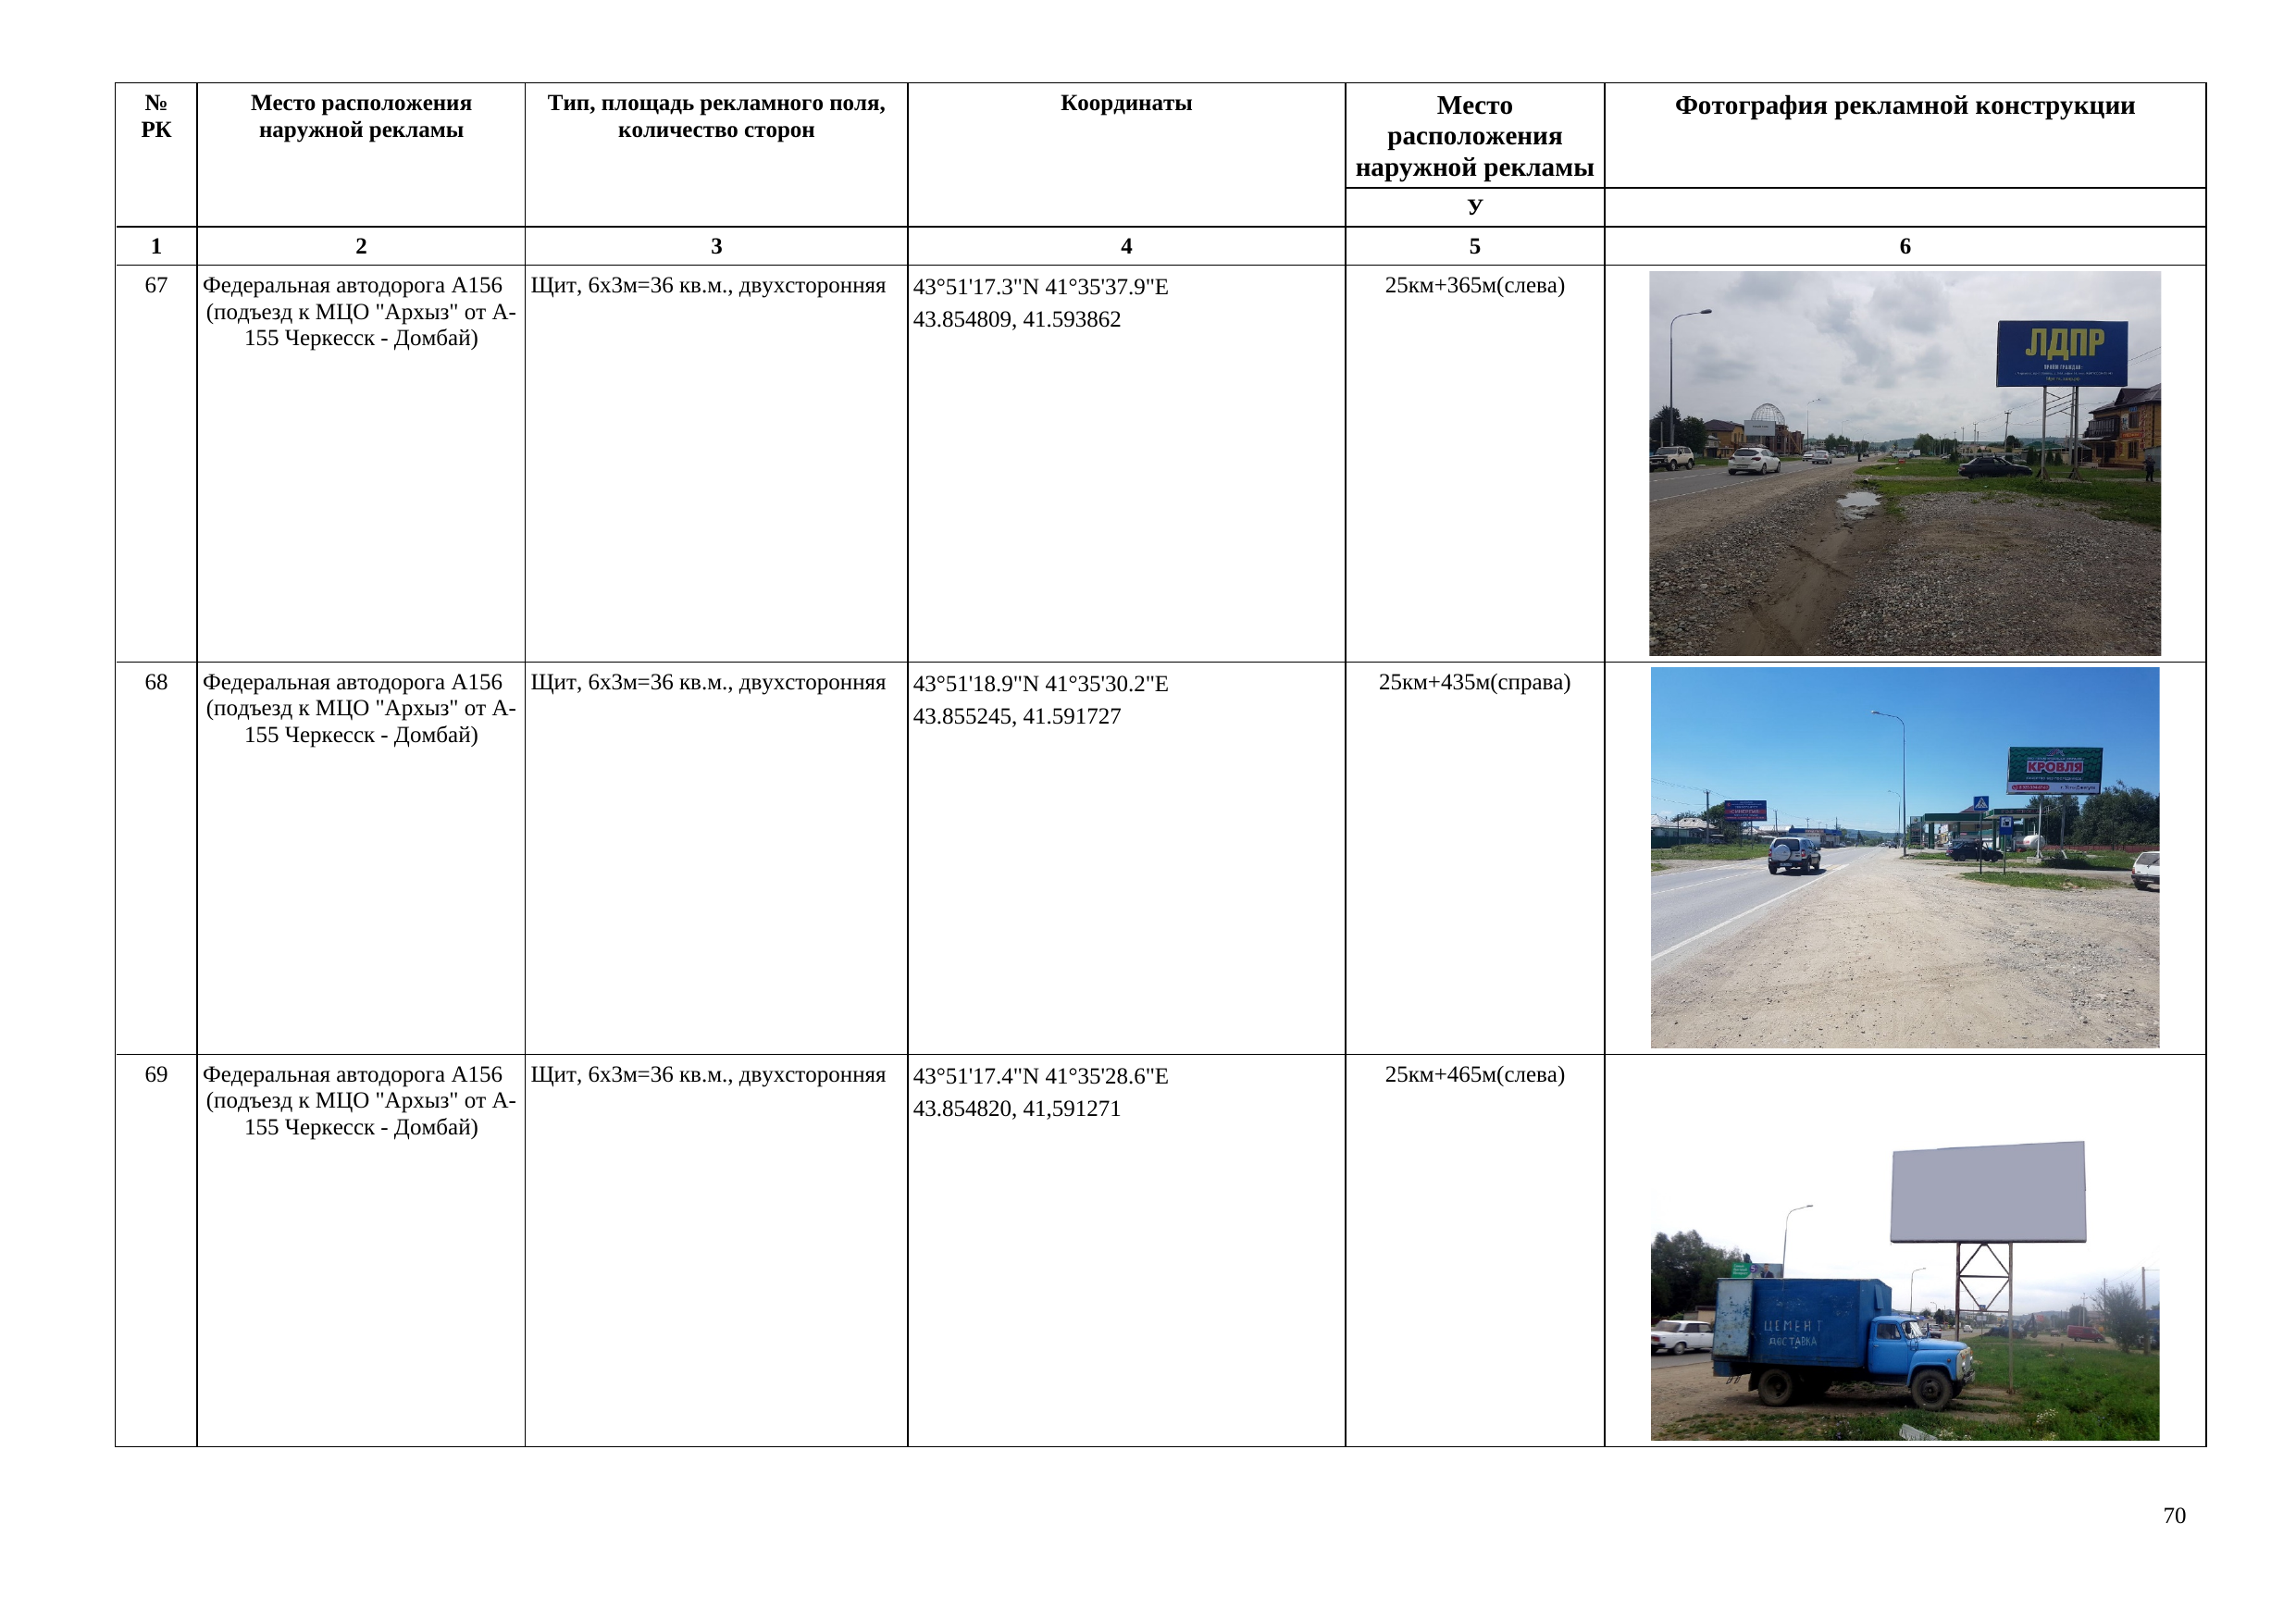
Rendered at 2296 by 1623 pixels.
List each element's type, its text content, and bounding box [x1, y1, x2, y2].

table_cell [1606, 663, 2205, 1053]
table_cell [1606, 189, 2205, 226]
table_header Координаты [909, 83, 1345, 226]
table_cell 3 [526, 228, 907, 265]
table_cell 25км+435м(справа) [1347, 663, 1604, 1053]
table_cell 67 [116, 266, 196, 661]
table_cell Федеральная автодорога A156 (подъезд к МЦО "Архыз" от А-155 Черкесск - Домбай) [198, 1055, 525, 1446]
table_cell 43°51'17.3"N 41°35'37.9"E 43.854809, 41.593862 [909, 266, 1345, 661]
table_cell У [1347, 189, 1604, 226]
table_header Место расположения наружной рекламы [1347, 83, 1604, 187]
table_cell 25км+365м(слева) [1347, 266, 1604, 661]
table_cell [1606, 266, 2205, 661]
table_cell Щит, 6х3м=36 кв.м., двухсторонняя [526, 663, 907, 1053]
table_cell 6 [1606, 228, 2205, 265]
table_cell 5 [1347, 228, 1604, 265]
picture [1649, 271, 2162, 656]
picture [1651, 667, 2160, 1048]
table_header Тип, площадь рекламного поля, количество сторон [526, 83, 907, 226]
table_header № РК [116, 83, 196, 226]
picture [1651, 1059, 2160, 1441]
table_cell [1606, 1055, 2205, 1446]
table_cell 25км+465м(слева) [1347, 1055, 1604, 1446]
table_header Место расположения наружной рекламы [198, 83, 525, 226]
table_cell 43°51'18.9"N 41°35'30.2"E 43.855245, 41.591727 [909, 663, 1345, 1053]
table_cell 4 [909, 228, 1345, 265]
table_header Фотография рекламной конструкции [1606, 83, 2205, 187]
table_cell Щит, 6х3м=36 кв.м., двухсторонняя [526, 266, 907, 661]
table_cell 2 [198, 228, 525, 265]
table_cell Федеральная автодорога A156 (подъезд к МЦО "Архыз" от А-155 Черкесск - Домбай) [198, 663, 525, 1053]
table_cell 68 [116, 663, 196, 1053]
table_cell Федеральная автодорога A156 (подъезд к МЦО "Архыз" от А-155 Черкесск - Домбай) [198, 266, 525, 661]
table_cell Щит, 6х3м=36 кв.м., двухсторонняя [526, 1055, 907, 1446]
table_cell 43°51'17.4"N 41°35'28.6"E 43.854820, 41,591271 [909, 1055, 1345, 1446]
table_cell 69 [116, 1055, 196, 1446]
table_cell 1 [116, 227, 196, 265]
